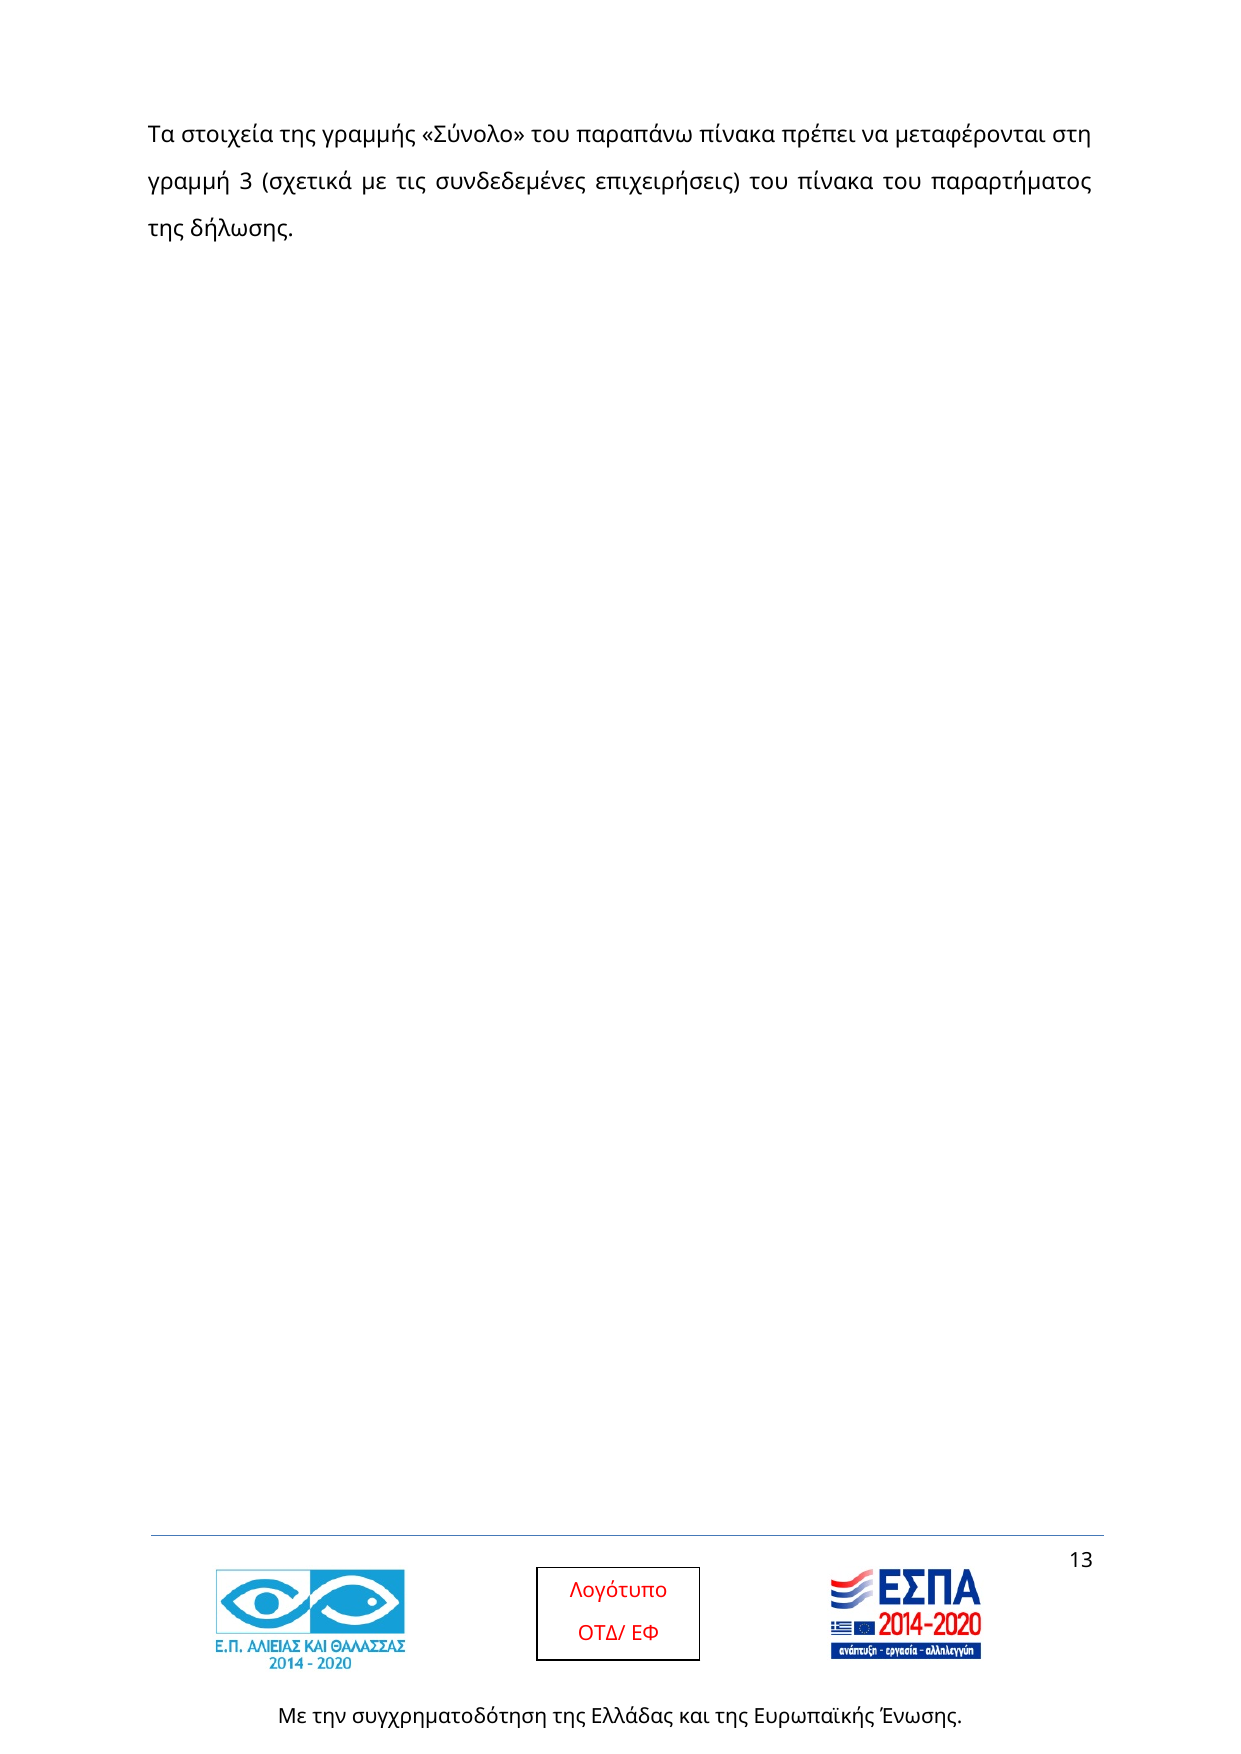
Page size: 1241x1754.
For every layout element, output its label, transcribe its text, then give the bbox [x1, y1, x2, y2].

picture [826, 1566, 984, 1661]
picture [212, 1565, 408, 1673]
text Τα στοιχεία της γραμμής «Σύνολο» του παραπάνω πίνακα πρέπει να μεταφέρονται στη γραμμή 3 (σχετικά με τις συνδεδεμένες επιχειρήσεις) του πίνακα του παραρτήματος της δήλωσης. [148, 118, 1093, 243]
